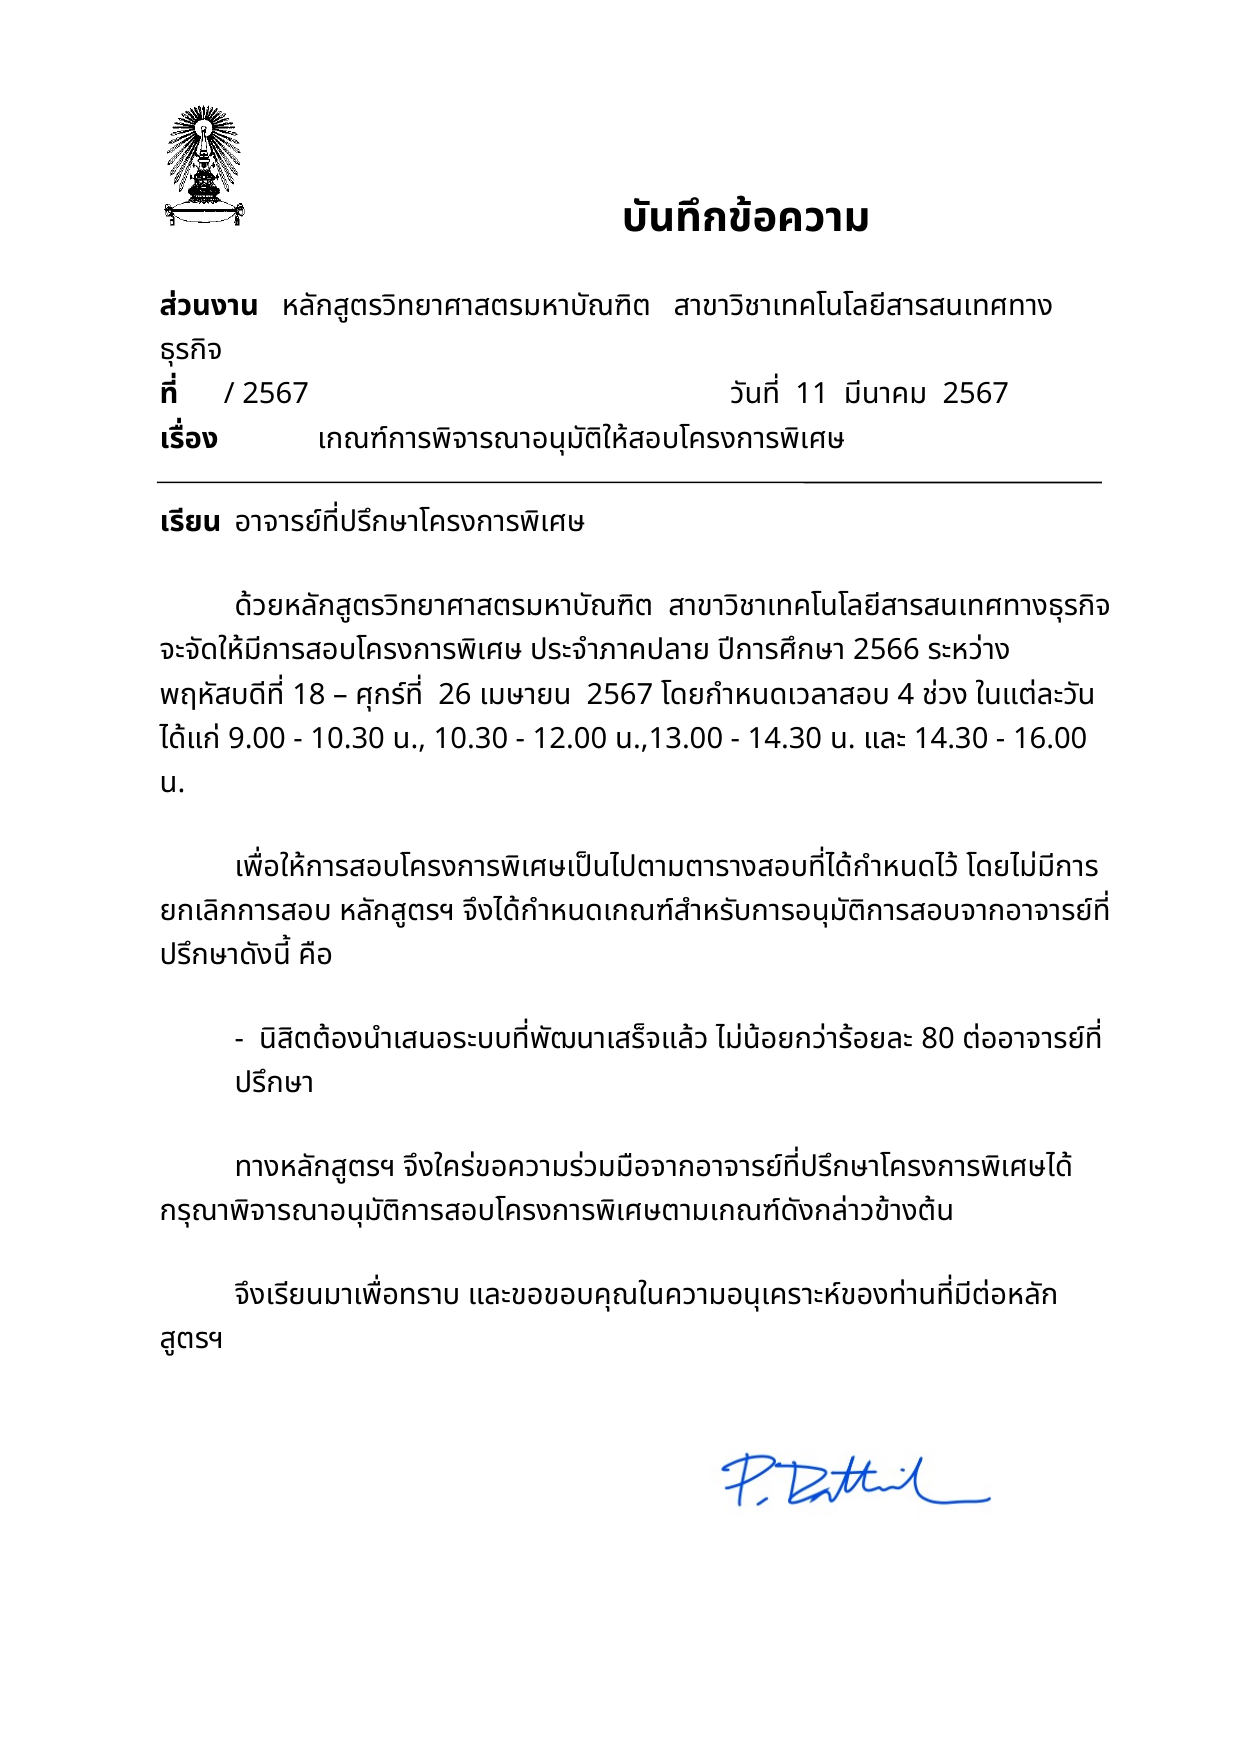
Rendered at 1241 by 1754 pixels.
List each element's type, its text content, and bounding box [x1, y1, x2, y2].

text เรื่อง เกณฑ์การพิจารณาอนุมัติให้สอบโครงการพิเศษ [159, 417, 1116, 461]
text ด้วยหลักสูตรวิทยาศาสตรมหาบัณฑิต สาขาวิชาเทคโนโลยีสารสนเทศทางธุรกิจ จะจัดให้มีการสอบโครงการพิเศษ ประจำภาคปลาย ปีการศึกษา 2566 ระหว่างพฤหัสบดีที่ 18 – ศุกร์ที่ 26 เมษายน 2567 โดยกำหนดเวลาสอบ 4 ช่วง ในแต่ละวัน ได้แก่ 9.00 - 10.30 น., 10.30 - 12.00 น.,13.00 - 14.30 น. และ 14.30 - 16.00 น. [159, 584, 1116, 806]
text เรียน อาจารย์ที่ปรึกษาโครงการพิเศษ [159, 501, 1116, 545]
text เพื่อให้การสอบโครงการพิเศษเป็นไปตามตารางสอบที่ได้กำหนดไว้ โดยไม่มีการยกเลิกการสอบ หลักสูตรฯ จึงได้กำหนดเกณฑ์สำหรับการอนุมัติการสอบจากอาจารย์ที่ปรึกษาดังนี้ คือ [159, 845, 1116, 978]
text ทางหลักสูตรฯ จึงใคร่ขอความร่วมมือจากอาจารย์ที่ปรึกษาโครงการพิเศษได้กรุณาพิจารณาอนุมัติการสอบโครงการพิเศษตามเกณฑ์ดังกล่าวข้างต้น [159, 1145, 1116, 1233]
text บันทึกข้อความ [159, 103, 1116, 251]
picture [159, 103, 249, 232]
text ส่วนงาน หลักสูตรวิทยาศาสตรมหาบัณฑิต สาขาวิชาเทคโนโลยีสารสนเทศทางธุรกิจ [159, 285, 1116, 373]
text - นิสิตต้องนำเสนอระบบที่พัฒนาเสร็จแล้ว ไม่น้อยกว่าร้อยละ 80 ต่ออาจารย์ที่ปรึกษา [234, 1017, 1116, 1106]
text ที่ / 2567 วันที่ 11 มีนาคม 2567 [159, 373, 1116, 417]
text จึงเรียนมาเพื่อทราบ และขอขอบคุณในความอนุเคราะห์ของท่านที่มีต่อหลักสูตรฯ [159, 1273, 1116, 1361]
picture [707, 1435, 994, 1518]
